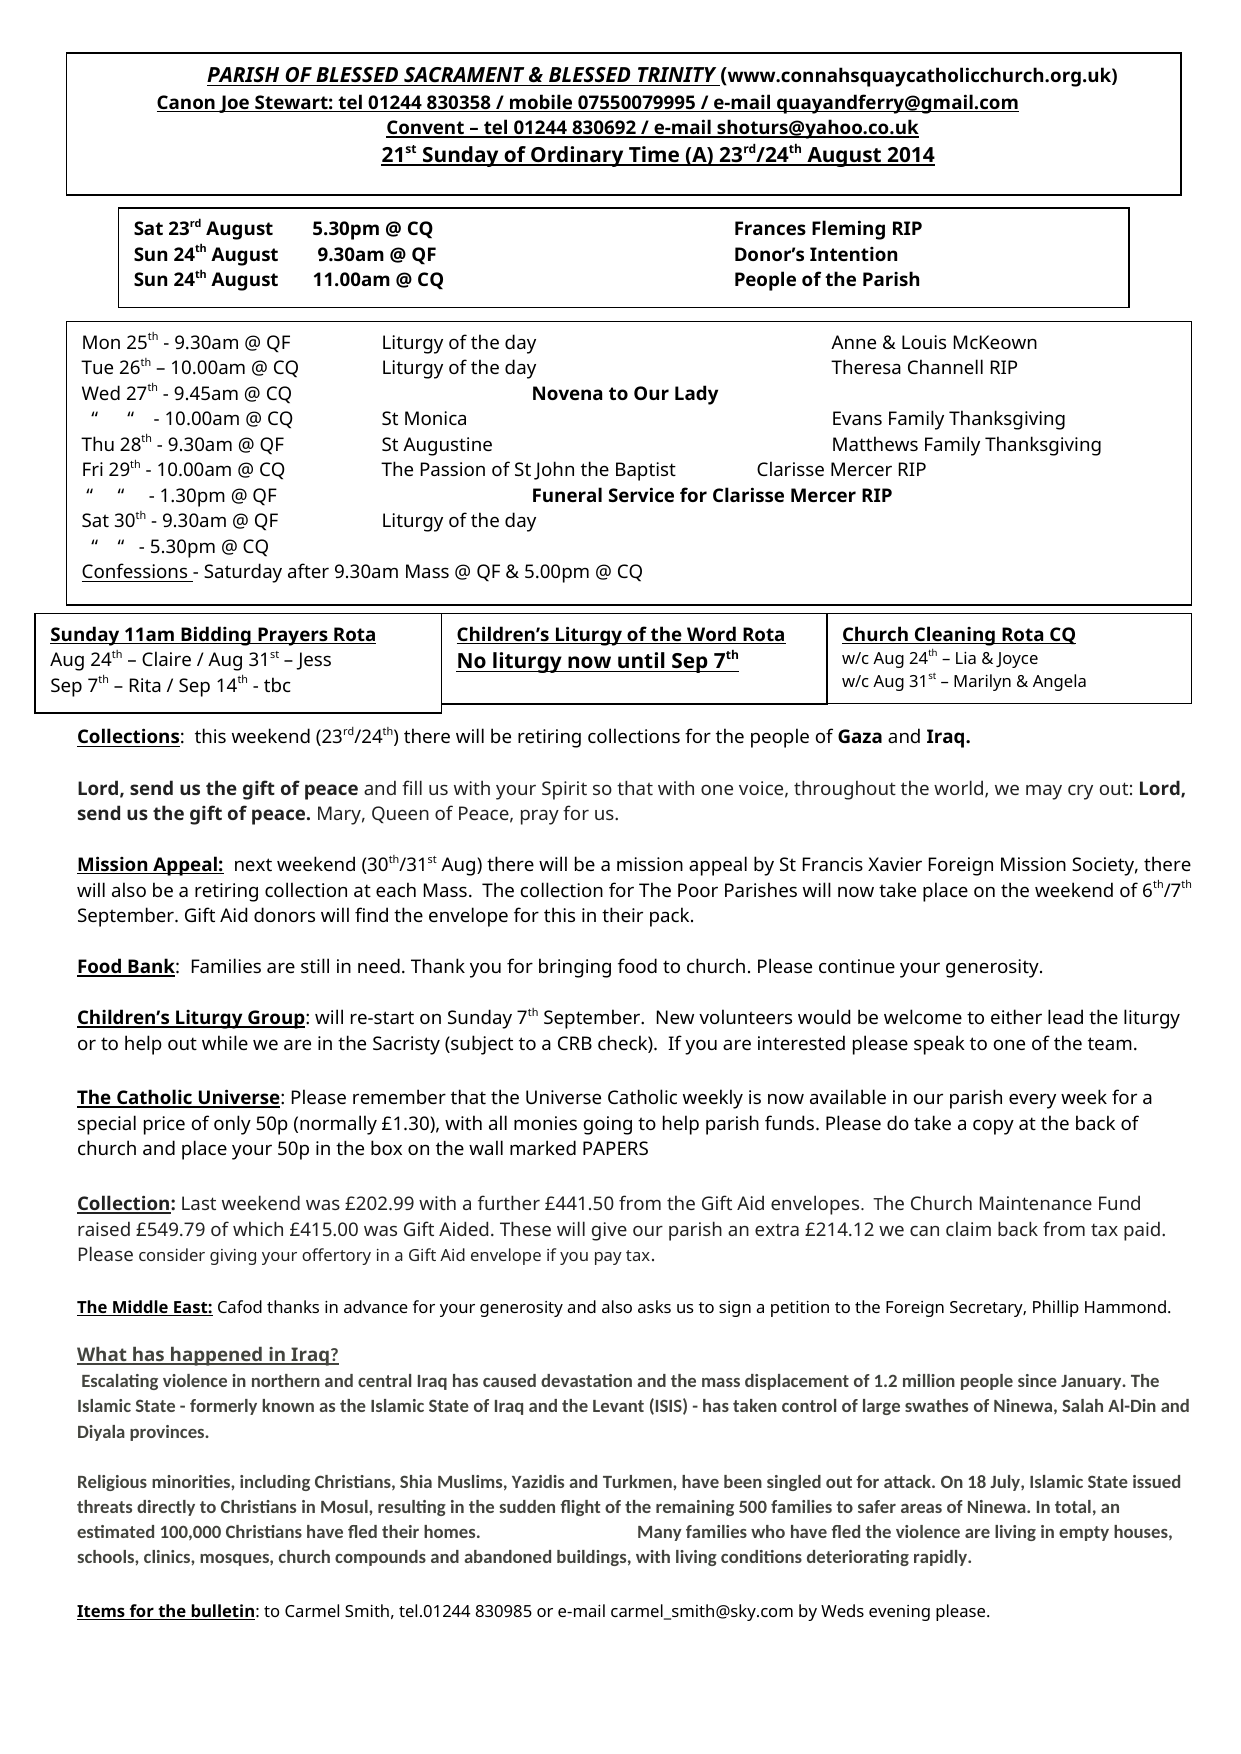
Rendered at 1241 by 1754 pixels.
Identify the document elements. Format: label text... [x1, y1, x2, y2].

text Mission Appeal: next weekend (30th/31st Aug) there will be a mission appeal by St Francis Xavier Foreign Mission Society, there will also be a retiring collection at each Mass. The collection for The Poor Parishes will now take place on the weekend of 6th/7th September. Gift Aid donors will find the envelope for this in their pack. [77, 851, 1199, 928]
text Items for the bulletin: to Carmel Smith, tel.01244 830985 or e-mail carmel_smith@sky.com by Weds evening please. [77, 1600, 1199, 1622]
text Religious minorities, including Christians, Shia Muslims, Yazidis and Turkmen, have been singled out for attack. On 18 July, Islamic State issued threats directly to Christians in Mosul, resulting in the sudden flight of the remaining 500 families to safer areas of Ninewa. In total, an estimated 100,000 Christians have fled their homes. Many families who have fled the violence are living in empty houses, schools, clinics, mosques, church compounds and abandoned buildings, with living conditions deteriorating rapidly. [77, 1468, 1199, 1568]
text Lord, send us the gift of peace and fill us with your Spirit so that with one voice, throughout the world, we may cry out: Lord, send us the gift of peace. Mary, Queen of Peace, pray for us. [77, 775, 1199, 826]
text Food Bank: Families are still in need. Thank you for bringing food to church. Please continue your generosity. [77, 953, 1199, 979]
text The Middle East: Cafod thanks in advance for your generosity and also asks us to sign a petition to the Foreign Secretary, Phillip Hammond. [77, 1296, 1199, 1319]
text The Catholic Universe: Please remember that the Universe Catholic weekly is now available in our parish every week for a special price of only 50p (normally £1.30), with all monies going to help parish funds. Please do take a copy at the back of church and place your 50p in the box on the wall marked PAPERS [77, 1085, 1199, 1161]
text Escalating violence in northern and central Iraq has caused devastation and the mass displacement of 1.2 million people since January. The Islamic State - formerly known as the Islamic State of Iraq and the Levant (ISIS) - has taken control of large swathes of Ninewa, Salah Al-Din and Diyala provinces. [77, 1367, 1199, 1443]
text Collections: this weekend (23rd/24th) there will be retiring collections for the people of Gaza and Iraq. [77, 724, 1199, 749]
text Collection: Last weekend was £202.99 with a further £441.50 from the Gift Aid envelopes. The Church Maintenance Fund raised £549.79 of which £415.00 was Gift Aided. These will give our parish an extra £214.12 we can claim back from tax paid. Please consider giving your offertory in a Gift Aid envelope if you pay tax. [77, 1190, 1199, 1267]
text What has happened in Iraq? [77, 1342, 1199, 1367]
text Children’s Liturgy Group: will re-start on Sunday 7th September. New volunteers would be welcome to either lead the liturgy or to help out while we are in the Sacristy (subject to a CRB check). If you are interested please speak to one of the team. [77, 1004, 1199, 1056]
